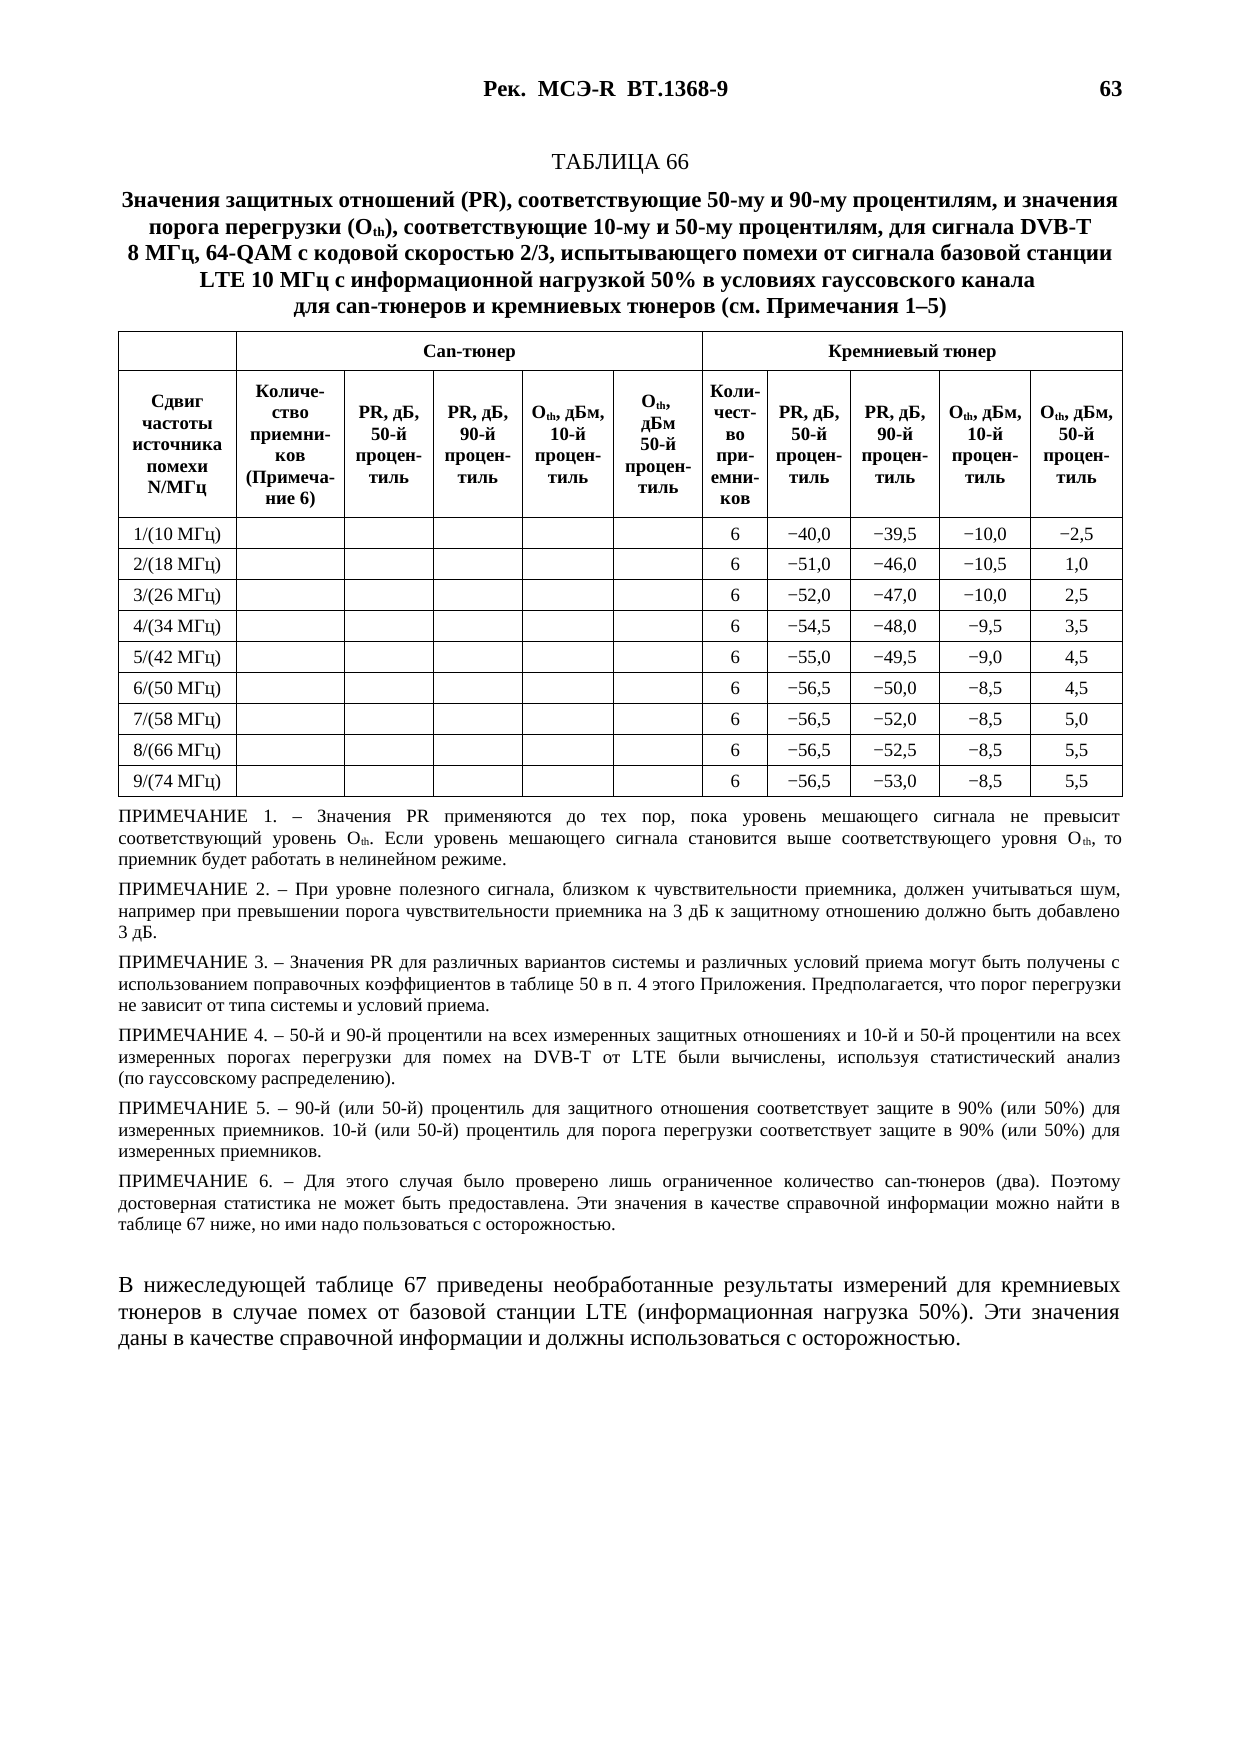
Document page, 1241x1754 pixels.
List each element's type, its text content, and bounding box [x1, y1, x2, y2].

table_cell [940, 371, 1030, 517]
text ТАБЛИЦА 66 [118, 148, 1122, 174]
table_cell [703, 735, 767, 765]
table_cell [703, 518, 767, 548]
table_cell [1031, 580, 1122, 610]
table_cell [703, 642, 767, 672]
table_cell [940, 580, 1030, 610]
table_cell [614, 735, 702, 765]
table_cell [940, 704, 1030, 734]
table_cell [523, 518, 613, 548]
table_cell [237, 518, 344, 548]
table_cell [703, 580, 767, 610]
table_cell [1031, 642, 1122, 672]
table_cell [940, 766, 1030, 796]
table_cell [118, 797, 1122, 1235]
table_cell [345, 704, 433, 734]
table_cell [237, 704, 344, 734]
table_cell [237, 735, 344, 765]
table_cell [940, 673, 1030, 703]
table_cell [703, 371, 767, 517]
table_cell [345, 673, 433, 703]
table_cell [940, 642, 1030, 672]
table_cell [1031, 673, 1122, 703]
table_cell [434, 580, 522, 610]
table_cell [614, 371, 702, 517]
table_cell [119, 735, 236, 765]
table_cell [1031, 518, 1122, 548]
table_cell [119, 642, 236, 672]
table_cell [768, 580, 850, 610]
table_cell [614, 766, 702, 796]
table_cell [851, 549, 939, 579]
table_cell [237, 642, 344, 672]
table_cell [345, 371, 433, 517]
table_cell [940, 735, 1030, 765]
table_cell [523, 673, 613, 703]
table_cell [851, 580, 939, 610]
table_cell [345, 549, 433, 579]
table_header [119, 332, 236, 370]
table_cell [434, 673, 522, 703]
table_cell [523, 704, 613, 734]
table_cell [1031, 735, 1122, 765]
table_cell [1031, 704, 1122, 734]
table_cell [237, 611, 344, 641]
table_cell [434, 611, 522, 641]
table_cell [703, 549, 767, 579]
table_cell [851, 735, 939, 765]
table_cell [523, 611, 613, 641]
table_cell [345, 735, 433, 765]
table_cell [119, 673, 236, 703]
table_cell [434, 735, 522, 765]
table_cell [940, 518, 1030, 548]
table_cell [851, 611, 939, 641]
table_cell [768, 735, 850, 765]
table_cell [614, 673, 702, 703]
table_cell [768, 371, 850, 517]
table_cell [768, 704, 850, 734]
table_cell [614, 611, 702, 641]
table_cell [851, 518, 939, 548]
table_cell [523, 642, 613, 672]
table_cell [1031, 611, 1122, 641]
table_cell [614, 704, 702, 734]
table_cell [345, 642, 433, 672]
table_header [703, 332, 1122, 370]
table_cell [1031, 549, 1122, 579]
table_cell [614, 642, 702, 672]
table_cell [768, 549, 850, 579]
text В нижеследующей таблице 67 приведены необработанные результаты измерений для кремниевых тюнеров в случае помех от базовой станции LTE (информационная нагрузка 50%). Эти значения даны в качестве справочной информации и должны использоваться с осторожностью. [118, 1271, 1122, 1350]
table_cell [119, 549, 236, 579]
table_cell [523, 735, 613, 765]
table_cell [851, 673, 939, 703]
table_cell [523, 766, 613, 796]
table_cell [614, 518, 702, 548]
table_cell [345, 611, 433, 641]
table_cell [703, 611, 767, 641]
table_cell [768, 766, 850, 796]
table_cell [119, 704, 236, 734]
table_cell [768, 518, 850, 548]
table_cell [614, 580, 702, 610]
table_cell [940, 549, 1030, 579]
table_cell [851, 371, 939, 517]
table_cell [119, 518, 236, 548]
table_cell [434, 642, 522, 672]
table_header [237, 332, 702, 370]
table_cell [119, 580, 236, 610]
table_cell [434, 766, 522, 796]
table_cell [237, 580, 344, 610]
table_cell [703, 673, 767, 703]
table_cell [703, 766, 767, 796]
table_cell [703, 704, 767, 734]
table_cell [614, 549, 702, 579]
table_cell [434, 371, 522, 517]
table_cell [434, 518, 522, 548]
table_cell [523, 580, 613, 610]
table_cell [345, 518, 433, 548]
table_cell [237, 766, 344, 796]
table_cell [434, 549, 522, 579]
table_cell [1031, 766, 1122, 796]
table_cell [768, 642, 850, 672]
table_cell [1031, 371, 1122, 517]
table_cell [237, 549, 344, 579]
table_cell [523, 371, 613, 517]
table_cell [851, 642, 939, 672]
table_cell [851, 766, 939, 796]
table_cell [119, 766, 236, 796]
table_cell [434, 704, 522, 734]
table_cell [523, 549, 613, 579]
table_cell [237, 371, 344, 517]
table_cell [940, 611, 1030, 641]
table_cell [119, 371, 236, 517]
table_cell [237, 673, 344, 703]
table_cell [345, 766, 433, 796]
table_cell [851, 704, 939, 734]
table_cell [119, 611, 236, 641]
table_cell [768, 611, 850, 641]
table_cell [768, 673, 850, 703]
title Значения защитных отношений (PR), соответствующие 50-му и 90-му процентилям, и значения порога перегрузки (Oth), соответствующие 10-му и 50-му процентилям, для сигнала DVB-T 8 МГц, 64-QAM с кодовой скоростью 2/3, испытывающего помехи от сигнала базовой станции LTE 10 МГц с информационной нагрузкой 50% в условиях гауссовского канала для can-тюнеров и кремниевых тюнеров (см. Примечания 1–5) [118, 187, 1122, 318]
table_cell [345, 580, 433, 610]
